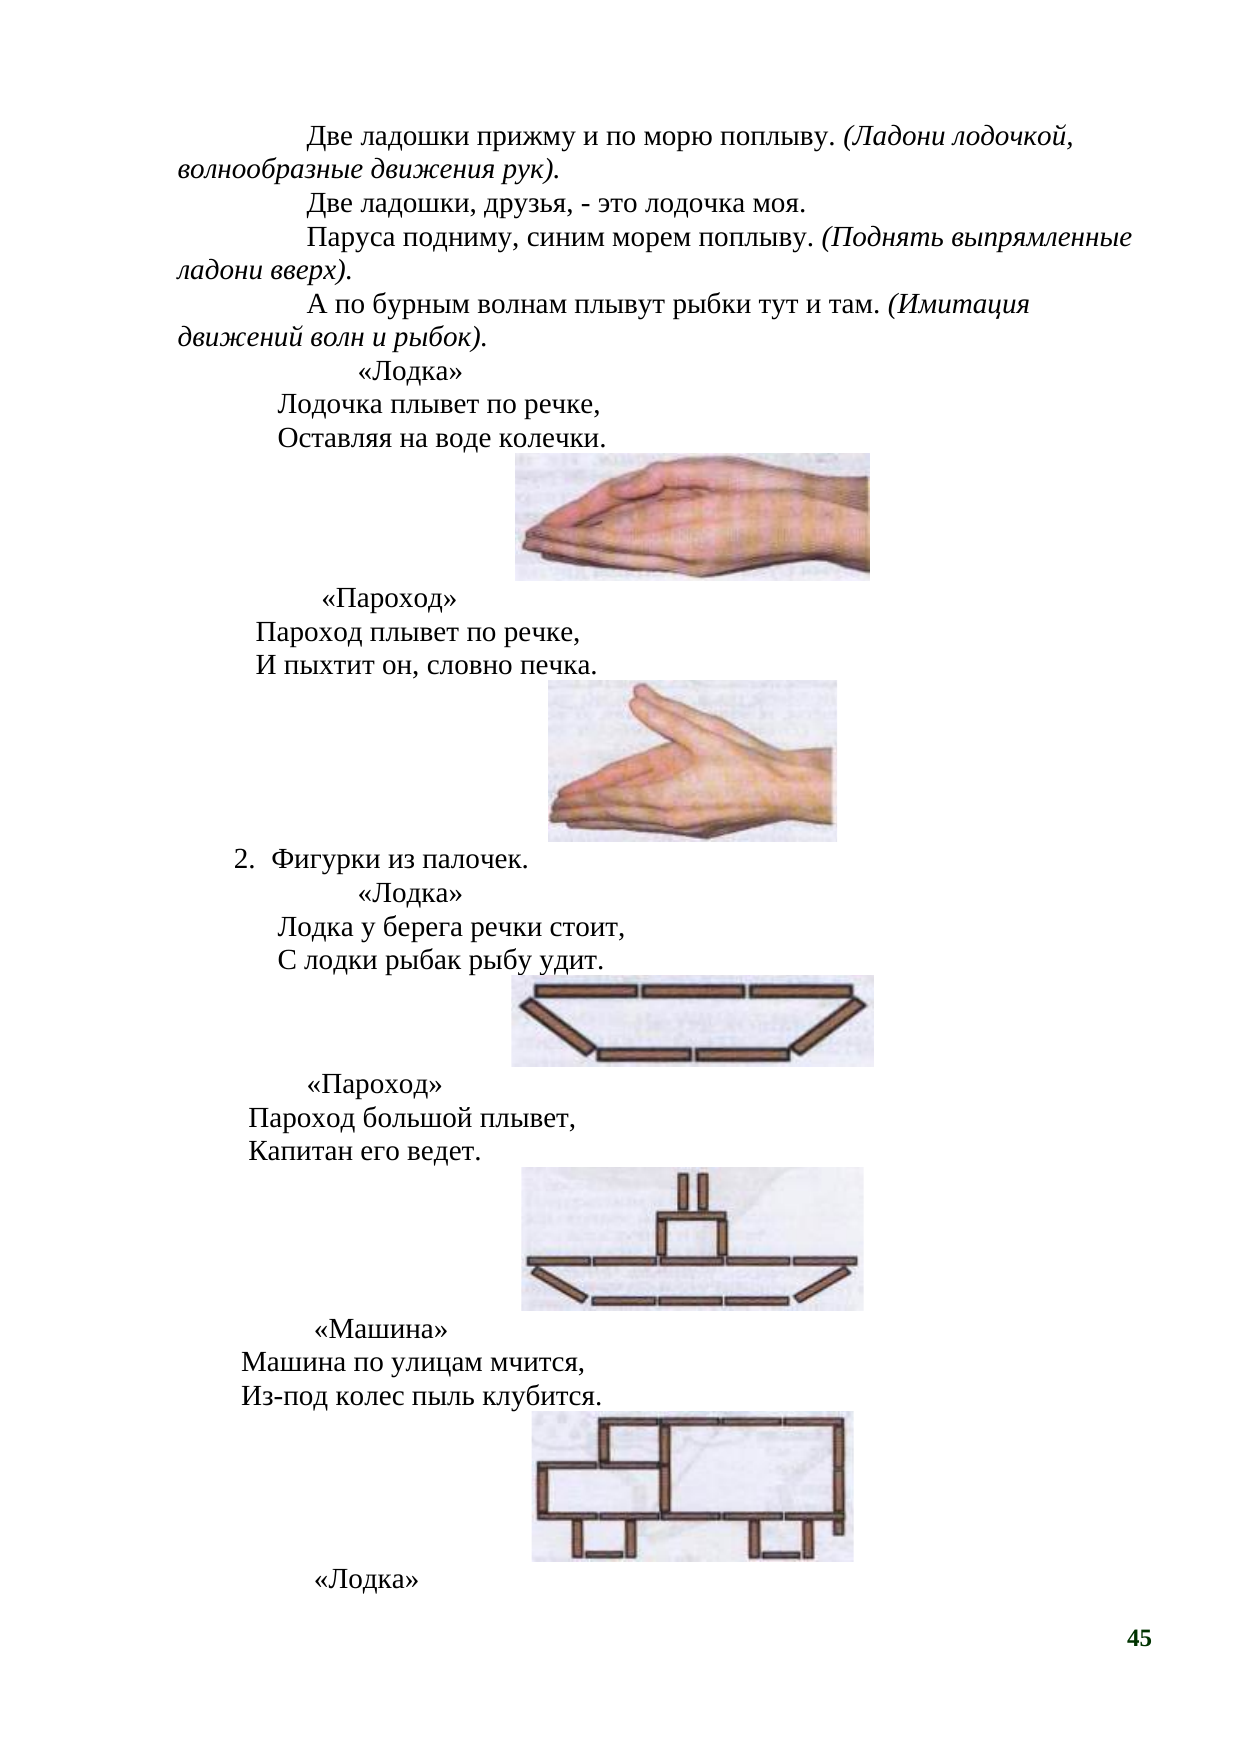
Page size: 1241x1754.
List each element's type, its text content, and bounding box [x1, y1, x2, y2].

text Из-под колес пыль клубится. [177, 1378, 1152, 1411]
text С лодки рыбак рыбу удит. [177, 942, 1152, 976]
text Лодка у берега речки стоит, [177, 909, 1152, 942]
text Паруса подниму, синим морем поплыву. (Поднять выпрямленные ладони вверх). [177, 219, 1152, 286]
text «Лодка» [177, 1561, 1152, 1595]
text Оставляя на воде колечки. [177, 420, 1152, 453]
text Капитан его ведет. [177, 1133, 1152, 1167]
text Две ладошки, друзья, - это лодочка моя. [177, 185, 1152, 219]
text Машина по улицам мчится, [177, 1344, 1152, 1378]
text «Лодка» [177, 353, 1152, 386]
picture [548, 680, 838, 842]
text И пыхтит он, словно печка. [177, 647, 1152, 681]
list Фигурки из палочек. [177, 842, 1152, 875]
text «Машина» [177, 1311, 1152, 1344]
text А по бурным волнам плывут рыбки тут и там. (Имитация движений волн и рыбок). [177, 286, 1152, 353]
text Пароход плывет по речке, [177, 614, 1152, 647]
text «Пароход» [177, 1066, 1152, 1100]
picture [521, 1167, 864, 1311]
text Лодочка плывет по речке, [177, 386, 1152, 420]
picture [531, 1411, 854, 1562]
picture [511, 975, 874, 1067]
picture [515, 453, 870, 581]
text Две ладошки прижму и по морю поплыву. (Ладони лодочкой, волнообразные движения рук). [177, 118, 1152, 185]
text «Лодка» [177, 875, 1152, 909]
text Пароход большой плывет, [177, 1100, 1152, 1133]
text «Пароход» [177, 580, 1152, 614]
